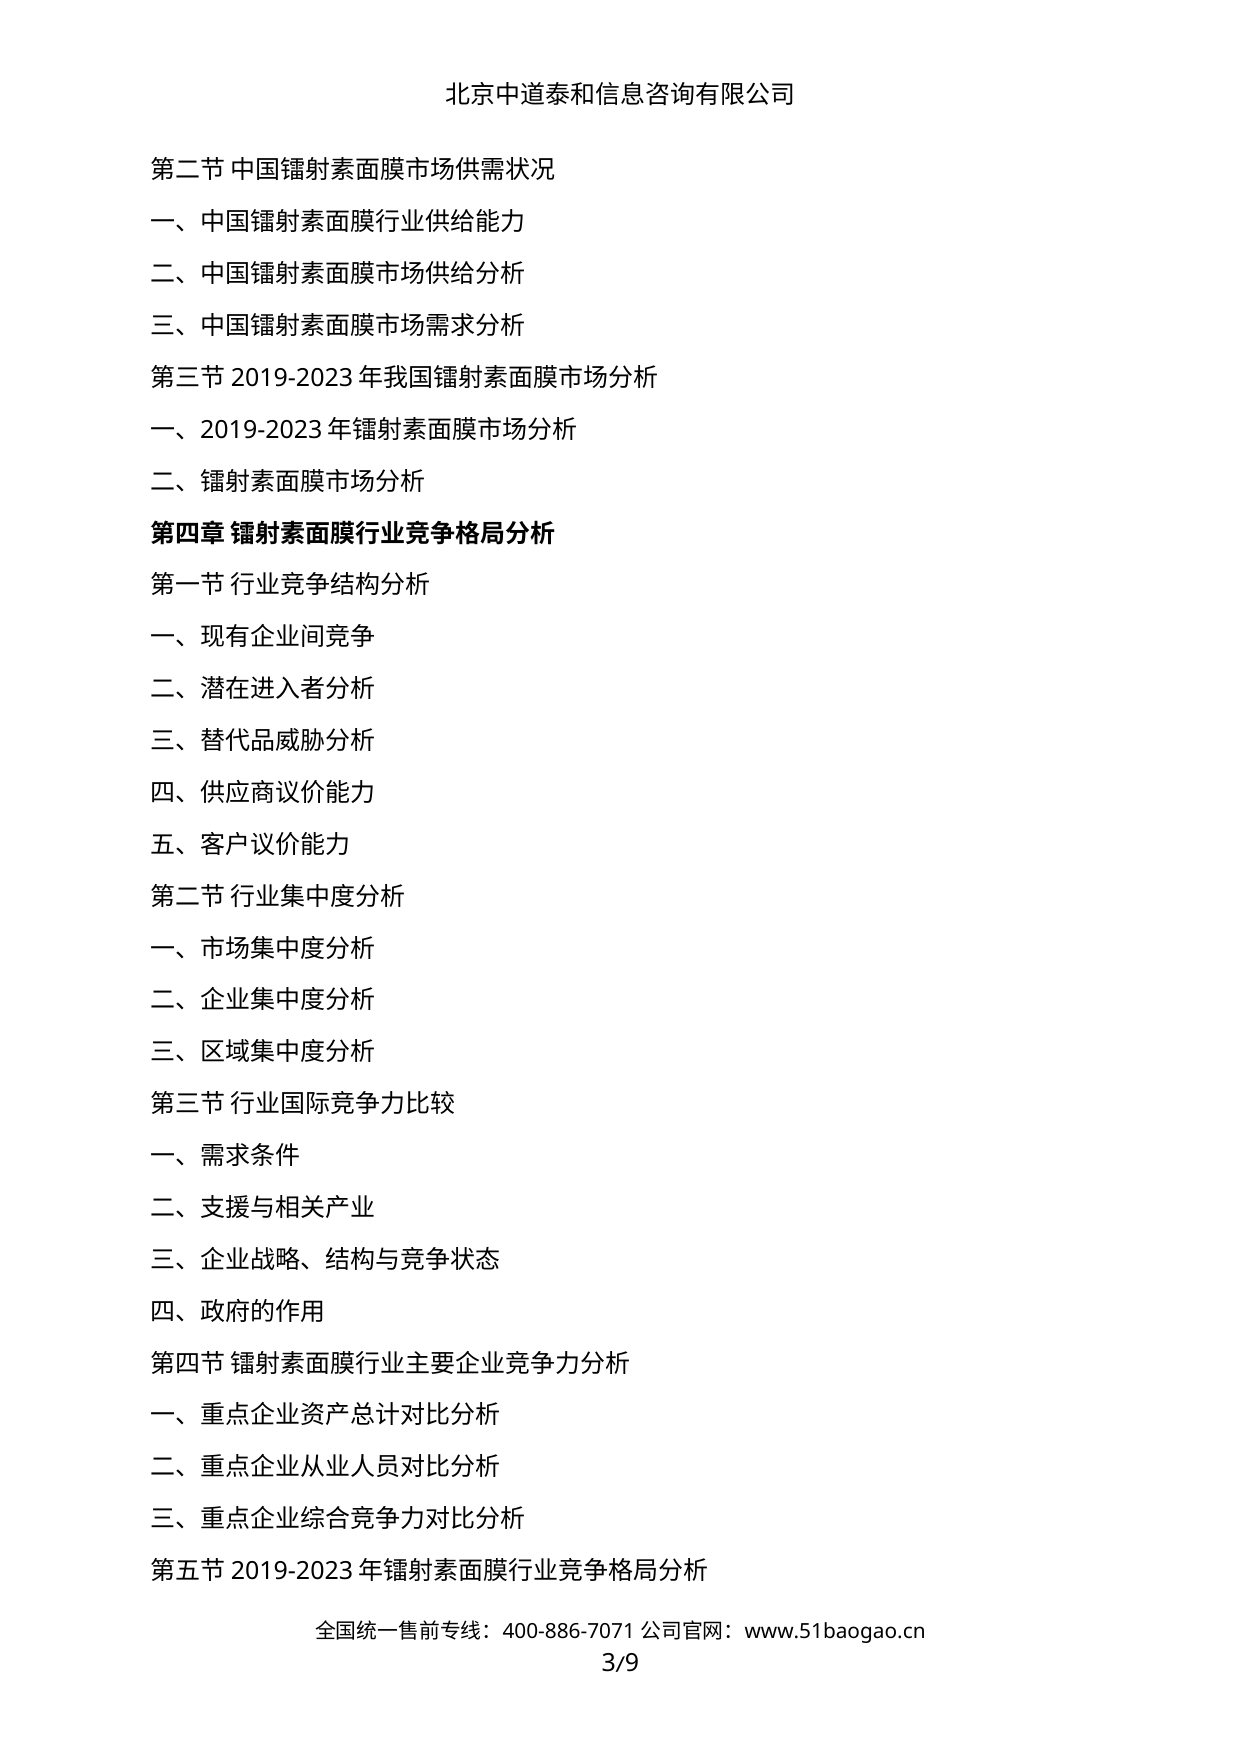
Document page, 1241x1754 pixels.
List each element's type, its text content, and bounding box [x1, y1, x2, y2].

text 三、中国镭射素面膜市场需求分析 [150, 306, 1090, 342]
text 二、镭射素面膜市场分析 [150, 461, 1090, 497]
text 第五节 2019-2023年镭射素面膜行业竞争格局分析 [150, 1551, 1090, 1587]
text 第二节 中国镭射素面膜市场供需状况 [150, 150, 1090, 186]
text 一、重点企业资产总计对比分析 [150, 1395, 1090, 1431]
text 第一节 行业竞争结构分析 [150, 565, 1090, 601]
text 二、重点企业从业人员对比分析 [150, 1447, 1090, 1483]
text 三、区域集中度分析 [150, 1032, 1090, 1068]
text 一、现有企业间竞争 [150, 617, 1090, 653]
text 第三节 2019-2023年我国镭射素面膜市场分析 [150, 357, 1090, 394]
text 二、企业集中度分析 [150, 980, 1090, 1016]
text 一、需求条件 [150, 1136, 1090, 1172]
text 第二节 行业集中度分析 [150, 876, 1090, 912]
text 第四章 镭射素面膜行业竞争格局分析 [150, 513, 1090, 549]
text 一、2019-2023年镭射素面膜市场分析 [150, 409, 1090, 446]
text 三、替代品威胁分析 [150, 721, 1090, 757]
text 二、支援与相关产业 [150, 1187, 1090, 1224]
text 一、市场集中度分析 [150, 928, 1090, 964]
text 第四节 镭射素面膜行业主要企业竞争力分析 [150, 1343, 1090, 1379]
text 一、中国镭射素面膜行业供给能力 [150, 202, 1090, 238]
text 四、政府的作用 [150, 1291, 1090, 1327]
text 二、潜在进入者分析 [150, 669, 1090, 705]
text 五、客户议价能力 [150, 824, 1090, 861]
text 三、重点企业综合竞争力对比分析 [150, 1499, 1090, 1535]
text 四、供应商议价能力 [150, 772, 1090, 809]
text 第三节 行业国际竞争力比较 [150, 1084, 1090, 1120]
text 三、企业战略、结构与竞争状态 [150, 1239, 1090, 1276]
text 二、中国镭射素面膜市场供给分析 [150, 254, 1090, 290]
